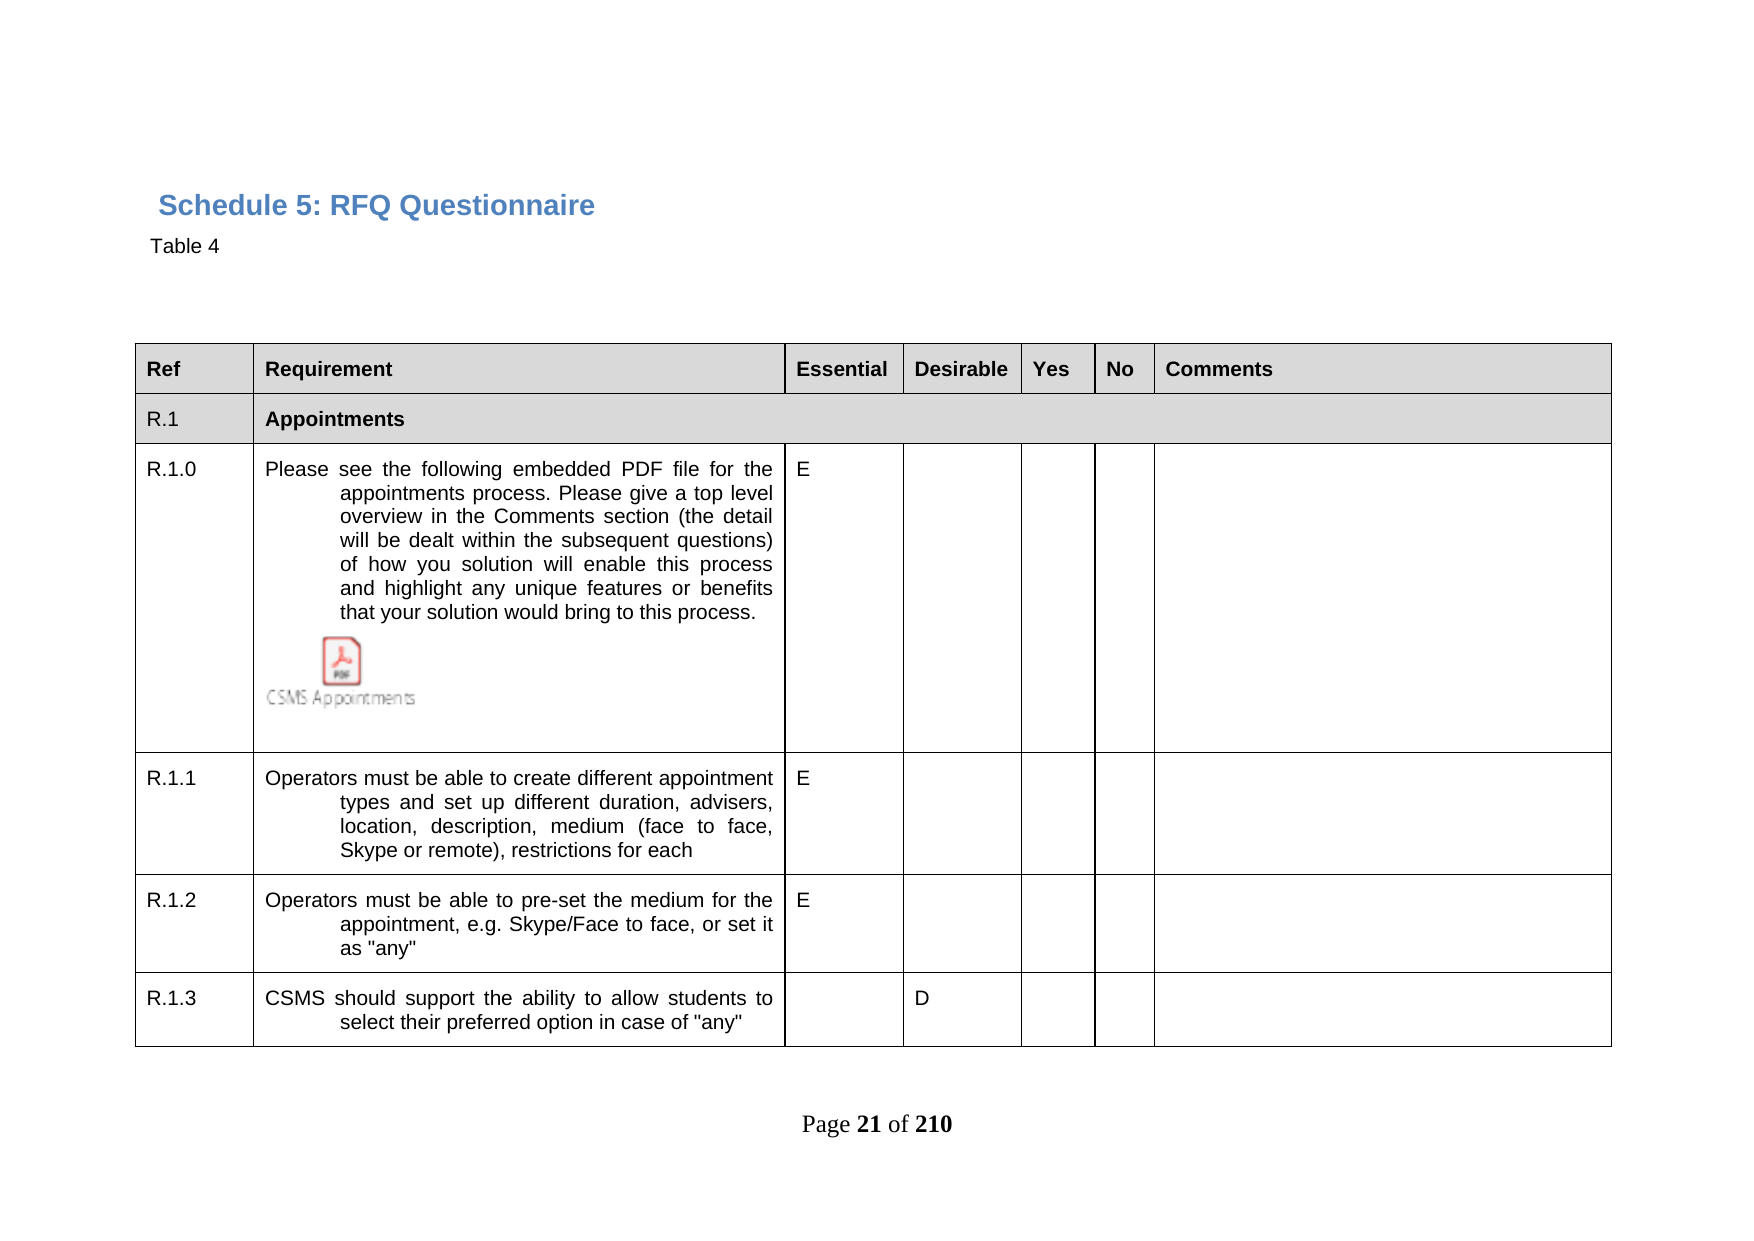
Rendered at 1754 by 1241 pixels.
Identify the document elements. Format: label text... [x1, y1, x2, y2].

table_cell [1096, 444, 1154, 752]
table_cell CSMS should support the ability to allow students to select their preferred option in case of "any" [254, 973, 784, 1046]
table_cell [904, 444, 1021, 752]
table_cell [1096, 973, 1154, 1046]
table_cell E [786, 753, 903, 874]
table_cell R.1.3 [136, 973, 253, 1046]
table_header Requirement [254, 344, 784, 393]
table_cell Please see the following embedded PDF file for the appointments process. Please give a top level overview in the Comments section (the detail will be dealt within the subsequent questions) of how you solution will enable this process and highlight any unique features or benefits that your solution would bring to this process. [254, 444, 784, 752]
text Table 4 [150, 233, 1604, 257]
table_cell [1022, 875, 1094, 972]
table_header Comments [1155, 344, 1611, 393]
table_cell [786, 973, 903, 1046]
table_cell [1096, 753, 1154, 874]
table_cell E [786, 444, 903, 752]
table_cell Operators must be able to create different appointment types and set up different duration, advisers, location, description, medium (face to face, Skype or remote), restrictions for each [254, 753, 784, 874]
table_cell [904, 875, 1021, 972]
table_cell [1155, 444, 1611, 752]
table_cell Appointments [254, 394, 1611, 443]
table_header Ref [136, 344, 253, 393]
table_cell [1155, 973, 1611, 1046]
table_header Desirable [904, 344, 1021, 393]
table_header Essential [786, 344, 903, 393]
table_header No [1096, 344, 1154, 393]
table_cell [1155, 875, 1611, 972]
table_header Yes [1022, 344, 1094, 393]
table_cell R.1.1 [136, 753, 253, 874]
table_cell Operators must be able to pre-set the medium for the appointment, e.g. Skype/Face to face, or set it as "any" [254, 875, 784, 972]
table_cell [1022, 444, 1094, 752]
table_cell E [786, 875, 903, 972]
table_cell [1155, 753, 1611, 874]
table_cell [1022, 753, 1094, 874]
subtitle Schedule 5: RFQ Questionnaire [150, 187, 1604, 221]
table_cell D [904, 973, 1021, 1046]
table_cell [1096, 875, 1154, 972]
table_cell [904, 753, 1021, 874]
table_cell R.1.2 [136, 875, 253, 972]
table_cell R.1.0 [136, 444, 253, 752]
table_cell [1022, 973, 1094, 1046]
table_cell R.1 [136, 394, 253, 443]
